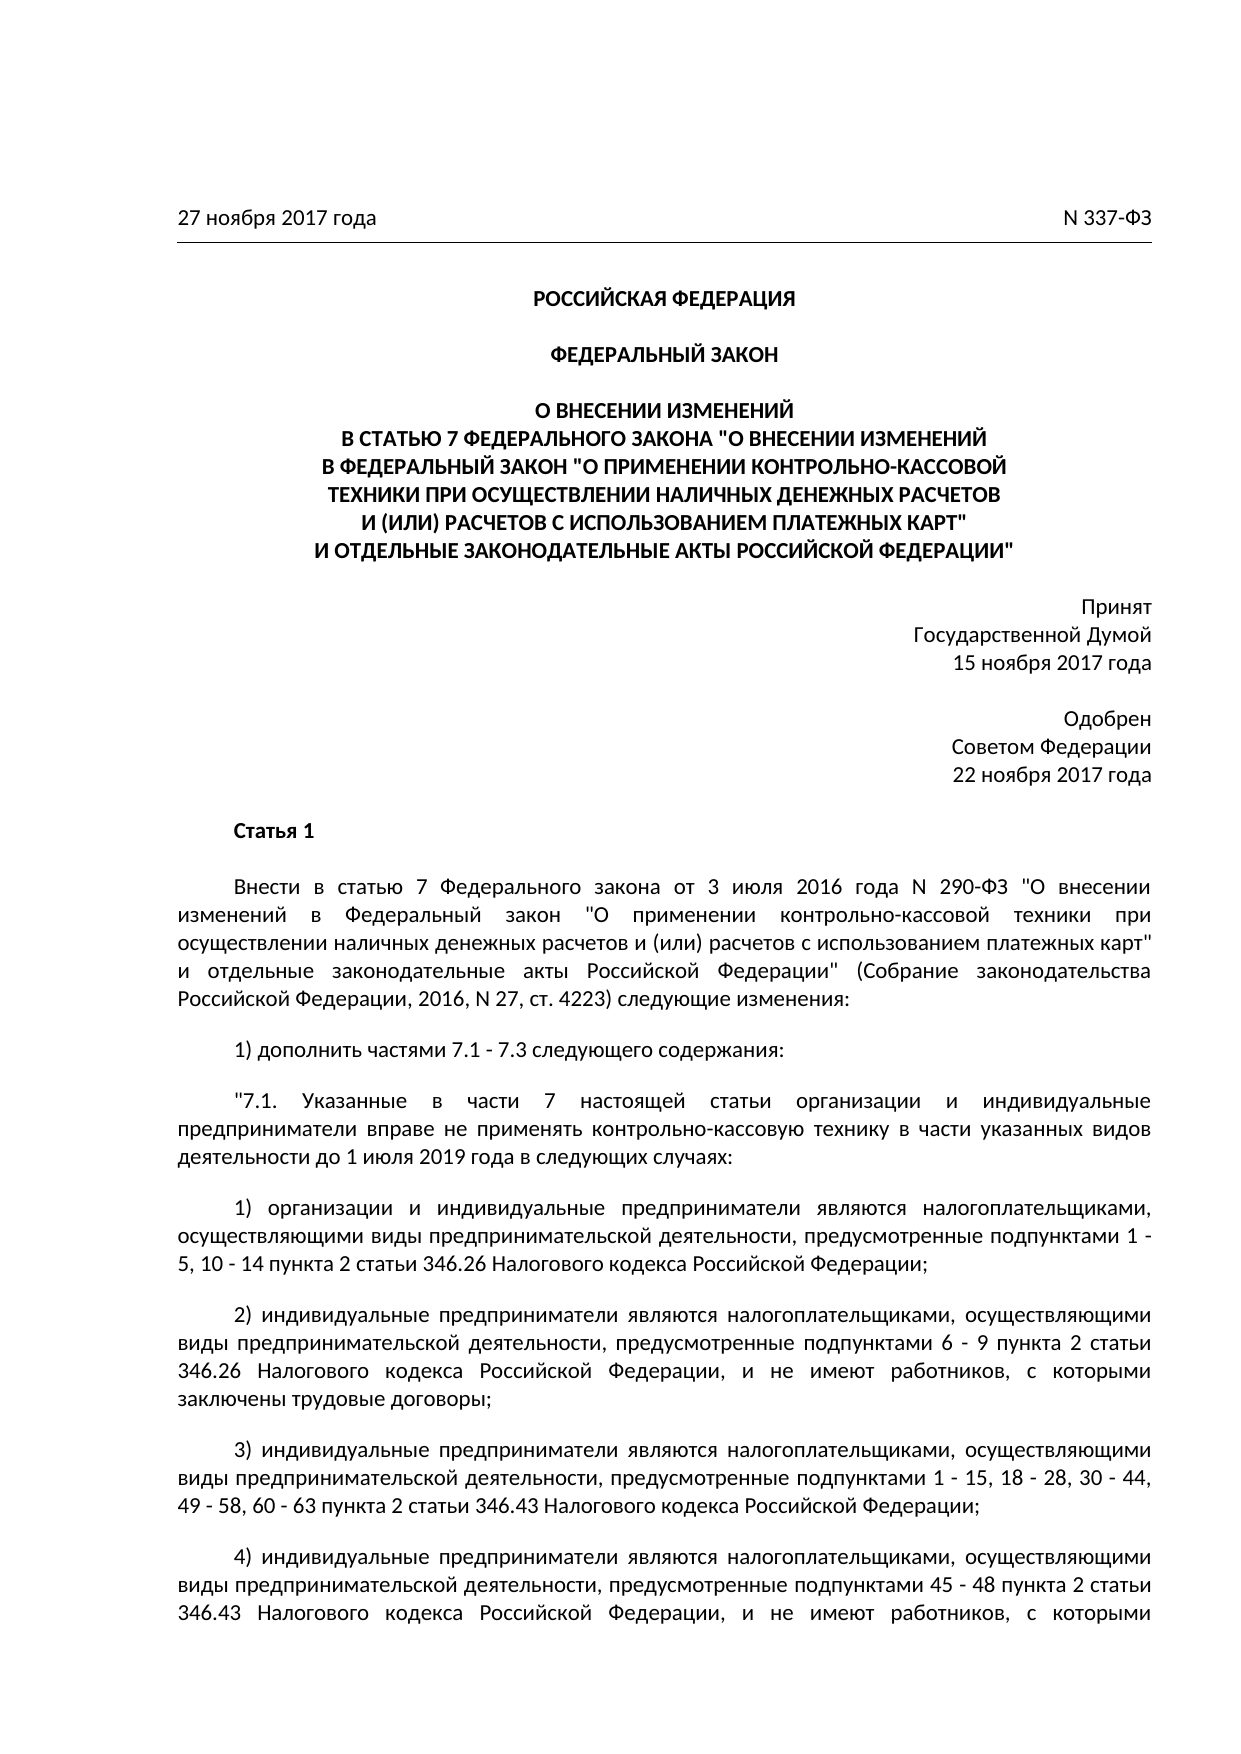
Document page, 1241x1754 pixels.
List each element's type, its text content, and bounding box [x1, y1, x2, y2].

title О ВНЕСЕНИИ ИЗМЕНЕНИЙ [177, 396, 1152, 424]
table_header N 337-ФЗ [664, 203, 1152, 231]
text 22 ноября 2017 года [177, 760, 1152, 788]
title И (ИЛИ) РАСЧЕТОВ С ИСПОЛЬЗОВАНИЕМ ПЛАТЕЖНЫХ КАРТ" [177, 508, 1152, 536]
title В СТАТЬЮ 7 ФЕДЕРАЛЬНОГО ЗАКОНА "О ВНЕСЕНИИ ИЗМЕНЕНИЙ [177, 424, 1152, 452]
text 15 ноября 2017 года [177, 648, 1152, 676]
title ТЕХНИКИ ПРИ ОСУЩЕСТВЛЕНИИ НАЛИЧНЫХ ДЕНЕЖНЫХ РАСЧЕТОВ [177, 480, 1152, 508]
table_header 27 ноября 2017 года [177, 203, 664, 231]
text 2) индивидуальные предприниматели являются налогоплательщиками, осуществляющими виды предпринимательской деятельности, предусмотренные подпунктами 6 - 9 пункта 2 статьи 346.26 Налогового кодекса Российской Федерации, и не имеют работников, с которыми заключены трудовые договоры; [177, 1300, 1152, 1412]
title И ОТДЕЛЬНЫЕ ЗАКОНОДАТЕЛЬНЫЕ АКТЫ РОССИЙСКОЙ ФЕДЕРАЦИИ" [177, 536, 1152, 564]
text Принят [177, 592, 1152, 620]
title В ФЕДЕРАЛЬНЫЙ ЗАКОН "О ПРИМЕНЕНИИ КОНТРОЛЬНО-КАССОВОЙ [177, 452, 1152, 480]
text "7.1. Указанные в части 7 настоящей статьи организации и индивидуальные предприниматели вправе не применять контрольно-кассовую технику в части указанных видов деятельности до 1 июля 2019 года в следующих случаях: [177, 1086, 1152, 1170]
text Одобрен [177, 704, 1152, 732]
text Внести в статью 7 Федерального закона от 3 июля 2016 года N 290-ФЗ "О внесении изменений в Федеральный закон "О применении контрольно-кассовой техники при осуществлении наличных денежных расчетов и (или) расчетов с использованием платежных карт" и отдельные законодательные акты Российской Федерации" (Собрание законодательства Российской Федерации, 2016, N 27, ст. 4223) следующие изменения: [177, 872, 1152, 1012]
text 1) дополнить частями 7.1 - 7.3 следующего содержания: [177, 1035, 1152, 1063]
title ФЕДЕРАЛЬНЫЙ ЗАКОН [177, 340, 1152, 368]
title РОССИЙСКАЯ ФЕДЕРАЦИЯ [177, 284, 1152, 312]
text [177, 1542, 1152, 1626]
text Государственной Думой [177, 620, 1152, 648]
text 3) индивидуальные предприниматели являются налогоплательщиками, осуществляющими виды предпринимательской деятельности, предусмотренные подпунктами 1 - 15, 18 - 28, 30 - 44, 49 - 58, 60 - 63 пункта 2 статьи 346.43 Налогового кодекса Российской Федерации; [177, 1435, 1152, 1519]
text Советом Федерации [177, 732, 1152, 760]
title Статья 1 [177, 816, 1152, 844]
text 1) организации и индивидуальные предприниматели являются налогоплательщиками, осуществляющими виды предпринимательской деятельности, предусмотренные подпунктами 1 - 5, 10 - 14 пункта 2 статьи 346.26 Налогового кодекса Российской Федерации; [177, 1193, 1152, 1277]
